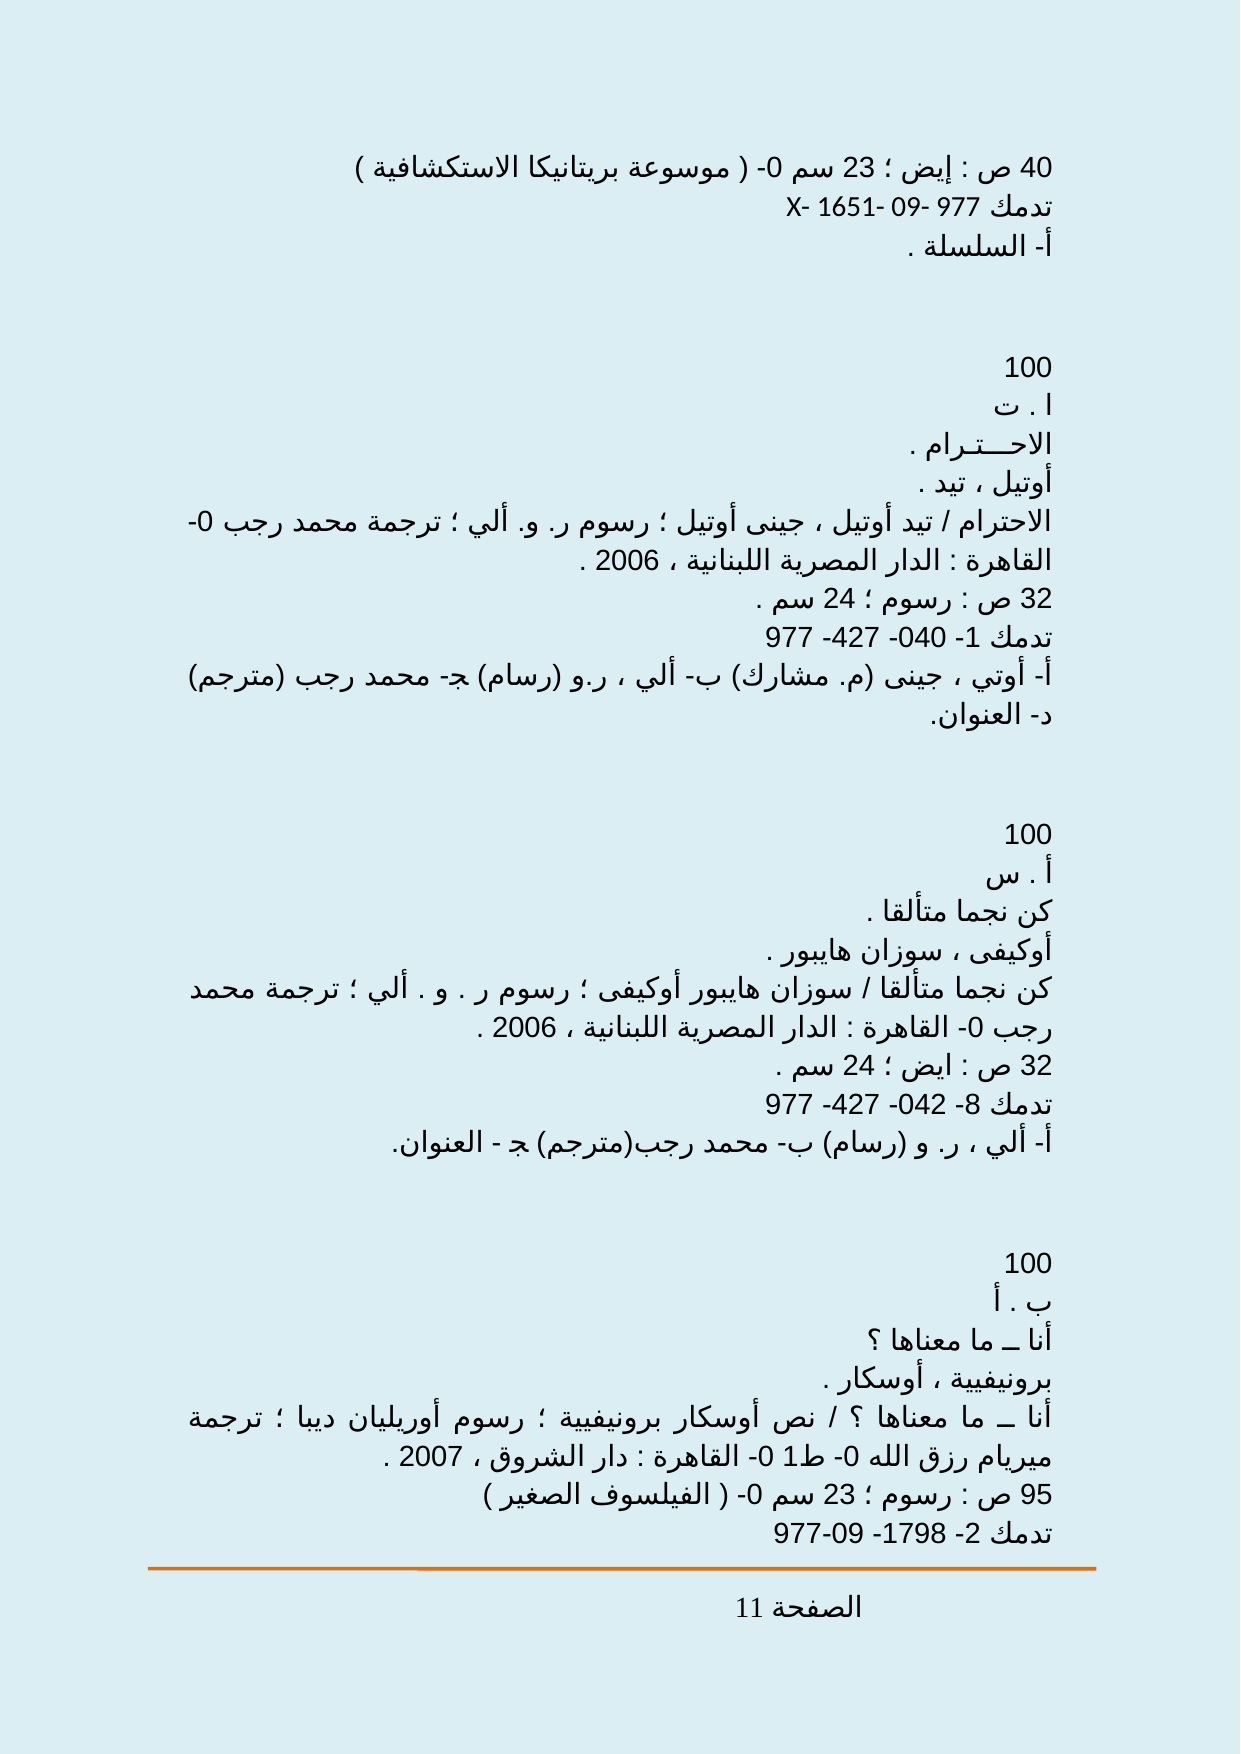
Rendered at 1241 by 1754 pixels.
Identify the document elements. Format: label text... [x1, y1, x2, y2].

text تدمك 2- 1798- 09-977 [187, 1516, 1053, 1549]
text أ- أوتي ، جينى (م. مشارك) ب- ألي ، ر.و (رسام) ﺠ- محمد رجب (مترجم) د- العنوان. [187, 658, 1053, 730]
text أنا ــ ما معناها ؟ / نص أوسكار برونيفيية ؛ رسوم أوريليان ديبا ؛ ترجمة ميريام رزق الله 0- ط1 0- القاهرة : دار الشروق ، 2007 . [187, 1400, 1053, 1472]
text أ- ألي ، ر. و (رسام) ب- محمد رجب(مترجم) ﺠ - العنوان. [187, 1126, 1053, 1159]
text 32 ص : ايض ؛ 24 سم . [187, 1048, 1053, 1082]
text تدمك X- 1651- 09- 977 [187, 188, 1053, 224]
text أ . س [187, 856, 1053, 889]
text 100 [187, 350, 1053, 383]
text أ- السلسلة . [187, 229, 1053, 263]
text تدمك 1- 040- 427- 977 [187, 620, 1053, 653]
text الاحـــتـرام . [187, 427, 1053, 461]
text 95 ص : رسوم ؛ 23 سم 0- ( الفيلسوف الصغير ) [187, 1477, 1053, 1511]
text أوتيل ، تيد . [187, 466, 1053, 499]
text كن نجما متألقا . [187, 894, 1053, 928]
text الاحترام / تيد أوتيل ، جينى أوتيل ؛ رسوم ر. و. ألي ؛ ترجمة محمد رجب 0- القاهرة : الدار المصرية اللبنانية ، 2006 . [187, 504, 1053, 576]
text أوكيفى ، سوزان هايبور . [187, 933, 1053, 966]
text 40 ص : إيض ؛ 23 سم 0- ( موسوعة بريتانيكا الاستكشافية ) [187, 150, 1053, 183]
text كن نجما متألقا / سوزان هايبور أوكيفى ؛ رسوم ر . و . ألي ؛ ترجمة محمد رجب 0- القاهرة : الدار المصرية اللبنانية ، 2006 . [187, 971, 1053, 1043]
text ا . ت [187, 388, 1053, 422]
text تدمك 8- 042- 427- 977 [187, 1087, 1053, 1121]
text ب . أ [187, 1284, 1053, 1318]
text 32 ص : رسوم ؛ 24 سم . [187, 581, 1053, 615]
text برونيفيية ، أوسكار . [187, 1362, 1053, 1395]
text أنا ــ ما معناها ؟ [187, 1323, 1053, 1357]
text 100 [187, 1246, 1053, 1279]
text 100 [187, 817, 1053, 851]
